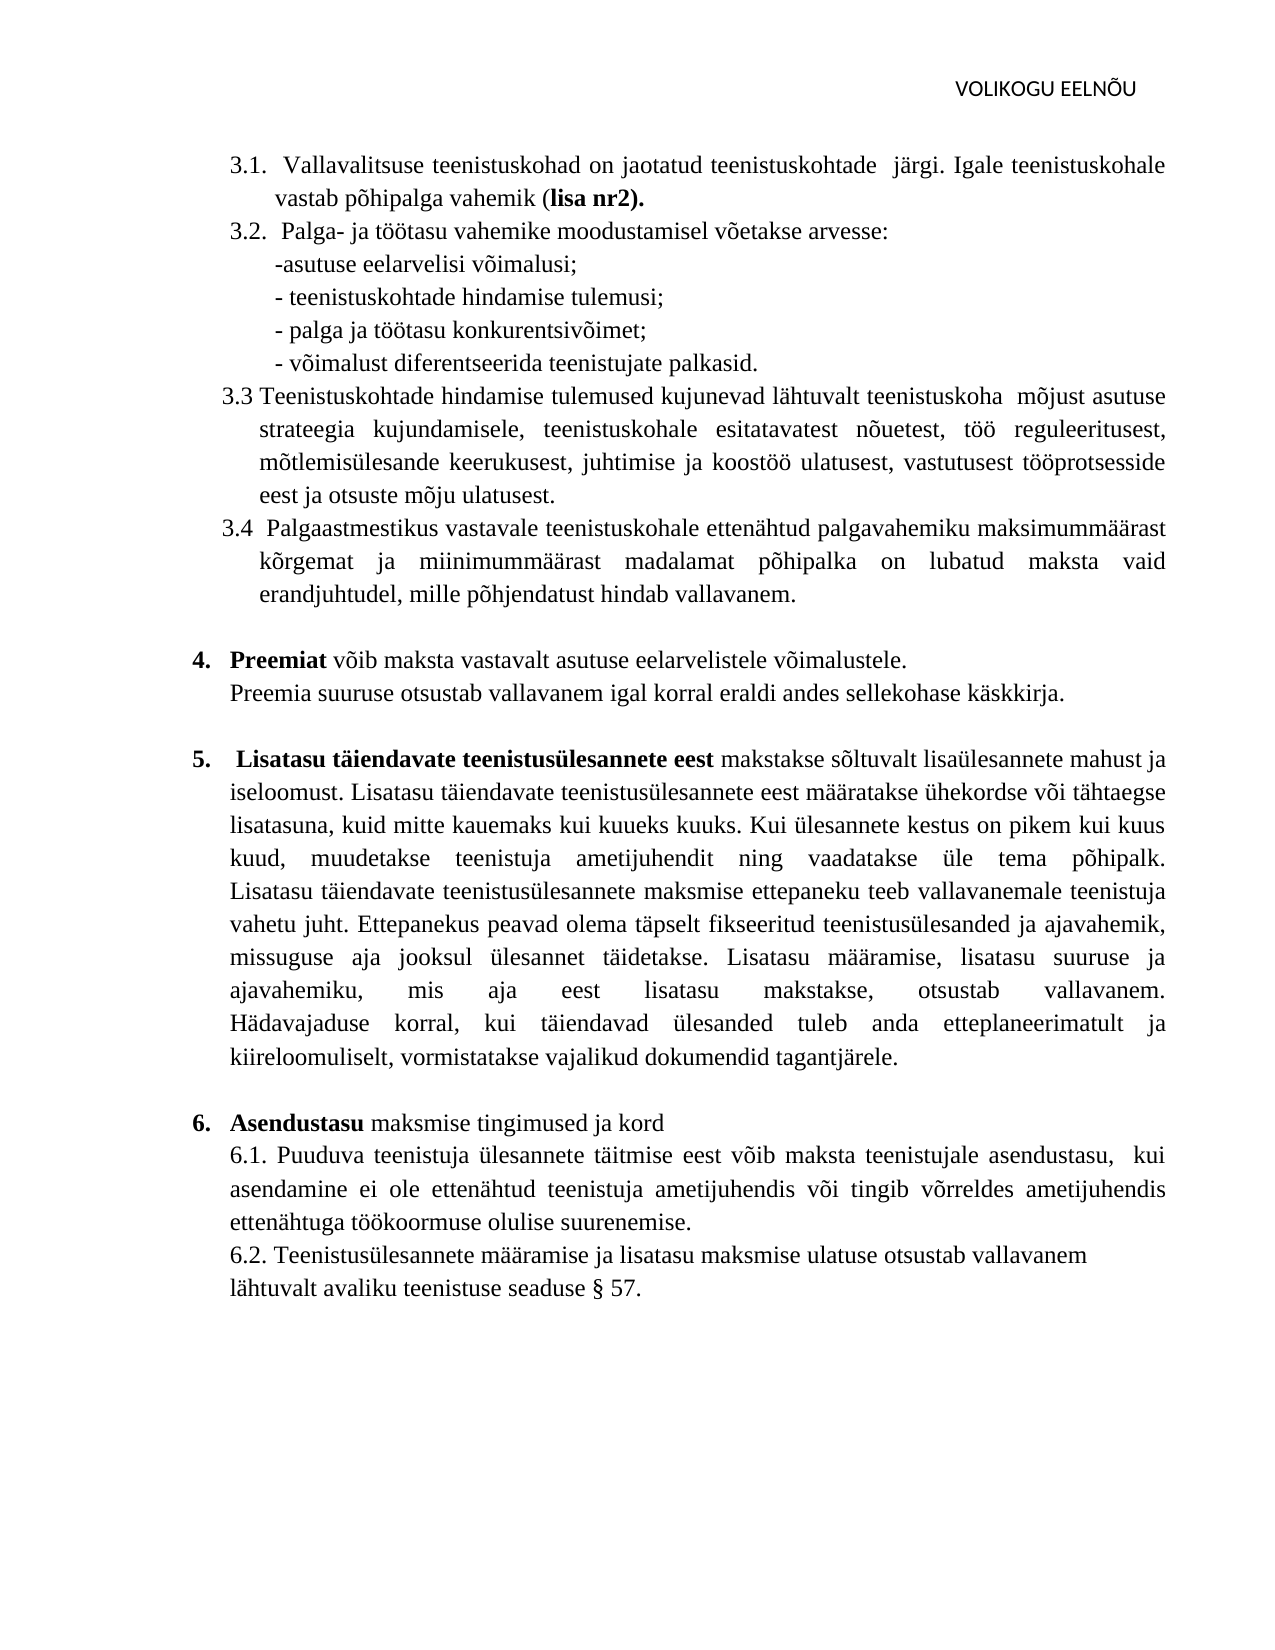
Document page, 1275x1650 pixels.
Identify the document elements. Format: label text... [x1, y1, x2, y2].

list Vallavalitsuse teenistuskohad on jaotatud teenistuskohtade järgi. Igale teenistuskohale vastab põhipalga vahemik (lisa nr2). [229, 150, 1167, 212]
list 6.1. Puuduva teenistuja ülesannete täitmise eest võib maksta teenistujale asendustasu, kui asendamine ei ole ettenähtud teenistuja ametijuhendis või tingib võrreldes ametijuhendis ettenähtuga töökoormuse olulise suurenemise. [229, 1141, 1167, 1235]
list - palga ja töötasu konkurentsivõimet; [274, 315, 1167, 344]
list Teenistuskohtade hindamise tulemused kujunevad lähtuvalt teenistuskoha mõjust asutuse strateegia kujundamisele, teenistuskohale esitatavatest nõuetest, töö reguleeritusest, mõtlemisülesande keerukusest, juhtimise ja koostöö ulatusest, vastutusest tööprotsesside eest ja otsuste mõju ulatusest. [222, 381, 1167, 509]
list Lisatasu täiendavate teenistusülesannete eest makstakse sõltuvalt lisaülesannete mahust ja iseloomust. Lisatasu täiendavate teenistusülesannete eest määratakse ühekordse või tähtaegse lisatasuna, kuid mitte kauemaks kui kuueks kuuks. Kui ülesannete kestus on pikem kui kuus kuud, muudetakse teenistuja ametijuhendit ning vaadatakse üle tema põhipalk. Lisatasu täiendavate teenistusülesannete maksmise ettepaneku teeb vallavanemale teenistuja vahetu juht. Ettepanekus peavad olema täpselt fikseeritud teenistusülesanded ja ajavahemik, missuguse aja jooksul ülesannet täidetakse. Lisatasu määramise, lisatasu suuruse ja ajavahemiku, mis aja eest lisatasu makstakse, otsustab vallavanem. Hädavajaduse korral, kui täiendavad ülesanded tuleb anda etteplaneerimatult ja kiireloomuliselt, vormistatakse vajalikud dokumendid tagantjärele. [192, 744, 1167, 1070]
list - teenistuskohtade hindamise tulemusi; [274, 282, 1167, 311]
list Asendustasu maksmise tingimused ja kord [192, 1108, 1167, 1136]
list - võimalust diferentseerida teenistujate palkasid. [274, 348, 1167, 377]
list -asutuse eelarvelisi võimalusi; [274, 249, 1167, 278]
list Palga- ja töötasu vahemike moodustamisel võetakse arvesse: [229, 216, 1167, 245]
list 6.2. Teenistusülesannete määramise ja lisatasu maksmise ulatuse otsustab vallavanem lähtuvalt avaliku teenistuse seaduse § 57. [229, 1240, 1167, 1334]
list Palgaastmestikus vastavale teenistuskohale ettenähtud palgavahemiku maksimummäärast kõrgemat ja miinimummäärast madalamat põhipalka on lubatud maksta vaid erandjuhtudel, mille põhjendatust hindab vallavanem. [222, 513, 1167, 608]
list Preemiat võib maksta vastavalt asutuse eelarvelistele võimalustele. Preemia suuruse otsustab vallavanem igal korral eraldi andes sellekohase käskkirja. [192, 645, 1167, 707]
